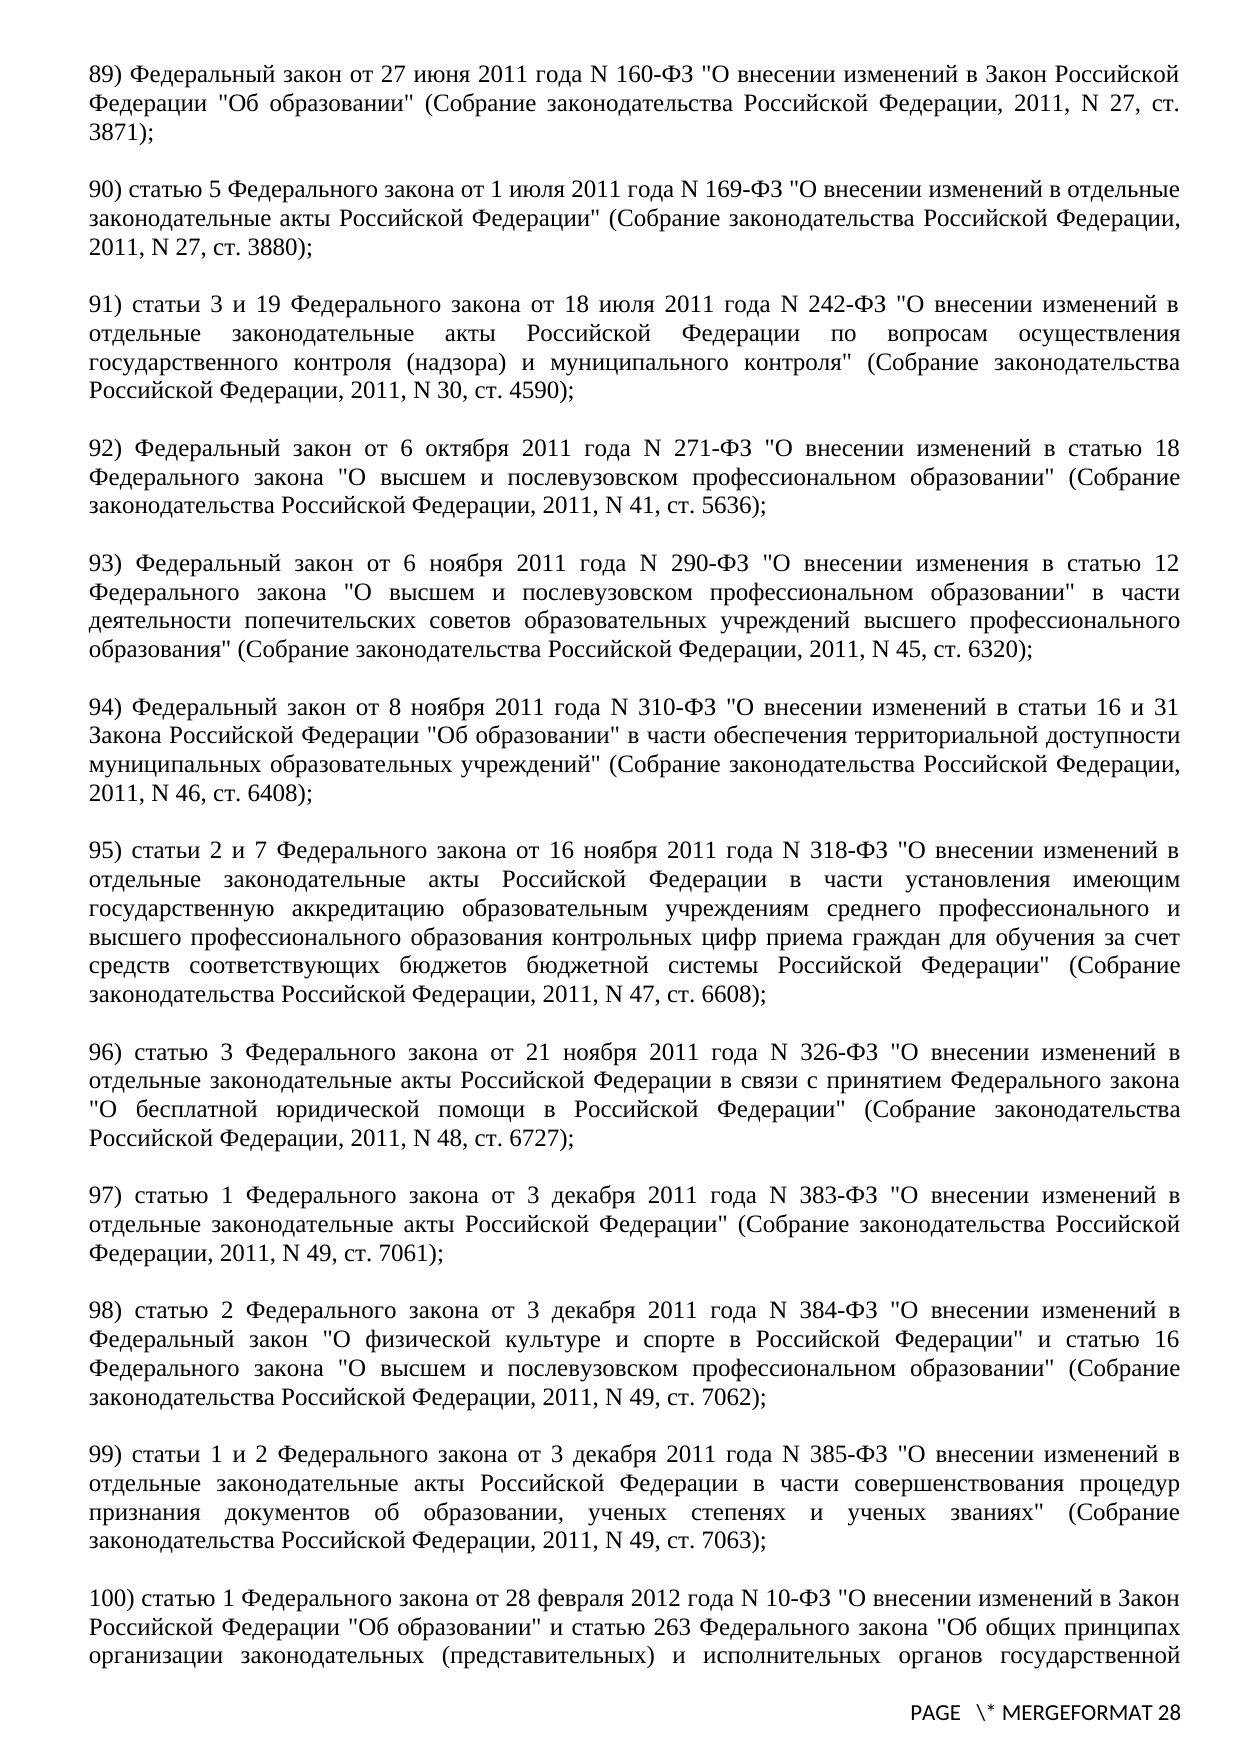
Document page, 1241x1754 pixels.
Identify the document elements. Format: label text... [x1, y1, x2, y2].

text 92) Федеральный закон от 6 октября 2011 года N 271-ФЗ "О внесении изменений в статью 18 Федерального закона "О высшем и послевузовском профессиональном образовании" (Собрание законодательства Российской Федерации, 2011, N 41, ст. 5636); [89, 433, 1181, 519]
text 93) Федеральный закон от 6 ноября 2011 года N 290-ФЗ "О внесении изменения в статью 12 Федерального закона "О высшем и послевузовском профессиональном образовании" в части деятельности попечительских советов образовательных учреждений высшего профессионального образования" (Собрание законодательства Российской Федерации, 2011, N 45, ст. 6320); [89, 548, 1181, 663]
text 96) статью 3 Федерального закона от 21 ноября 2011 года N 326-ФЗ "О внесении изменений в отдельные законодательные акты Российской Федерации в связи с принятием Федерального закона "О бесплатной юридической помощи в Российской Федерации" (Собрание законодательства Российской Федерации, 2011, N 48, ст. 6727); [89, 1037, 1181, 1152]
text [89, 1583, 1181, 1669]
text 95) статьи 2 и 7 Федерального закона от 16 ноября 2011 года N 318-ФЗ "О внесении изменений в отдельные законодательные акты Российской Федерации в части установления имеющим государственную аккредитацию образовательным учреждениям среднего профессионального и высшего профессионального образования контрольных цифр приема граждан для обучения за счет средств соответствующих бюджетов бюджетной системы Российской Федерации" (Собрание законодательства Российской Федерации, 2011, N 47, ст. 6608); [89, 835, 1181, 1008]
text 89) Федеральный закон от 27 июня 2011 года N 160-ФЗ "О внесении изменений в Закон Российской Федерации "Об образовании" (Собрание законодательства Российской Федерации, 2011, N 27, ст. 3871); [89, 59, 1181, 145]
text 97) статью 1 Федерального закона от 3 декабря 2011 года N 383-ФЗ "О внесении изменений в отдельные законодательные акты Российской Федерации" (Собрание законодательства Российской Федерации, 2011, N 49, ст. 7061); [89, 1180, 1181, 1267]
text 98) статью 2 Федерального закона от 3 декабря 2011 года N 384-ФЗ "О внесении изменений в Федеральный закон "О физической культуре и спорте в Российской Федерации" и статью 16 Федерального закона "О высшем и послевузовском профессиональном образовании" (Собрание законодательства Российской Федерации, 2011, N 49, ст. 7062); [89, 1295, 1181, 1410]
text 91) статьи 3 и 19 Федерального закона от 18 июля 2011 года N 242-ФЗ "О внесении изменений в отдельные законодательные акты Российской Федерации по вопросам осуществления государственного контроля (надзора) и муниципального контроля" (Собрание законодательства Российской Федерации, 2011, N 30, ст. 4590); [89, 289, 1181, 404]
text 99) статьи 1 и 2 Федерального закона от 3 декабря 2011 года N 385-ФЗ "О внесении изменений в отдельные законодательные акты Российской Федерации в части совершенствования процедур признания документов об образовании, ученых степенях и ученых званиях" (Собрание законодательства Российской Федерации, 2011, N 49, ст. 7063); [89, 1439, 1181, 1554]
text 94) Федеральный закон от 8 ноября 2011 года N 310-ФЗ "О внесении изменений в статьи 16 и 31 Закона Российской Федерации "Об образовании" в части обеспечения территориальной доступности муниципальных образовательных учреждений" (Собрание законодательства Российской Федерации, 2011, N 46, ст. 6408); [89, 692, 1181, 807]
text 90) статью 5 Федерального закона от 1 июля 2011 года N 169-ФЗ "О внесении изменений в отдельные законодательные акты Российской Федерации" (Собрание законодательства Российской Федерации, 2011, N 27, ст. 3880); [89, 174, 1181, 260]
